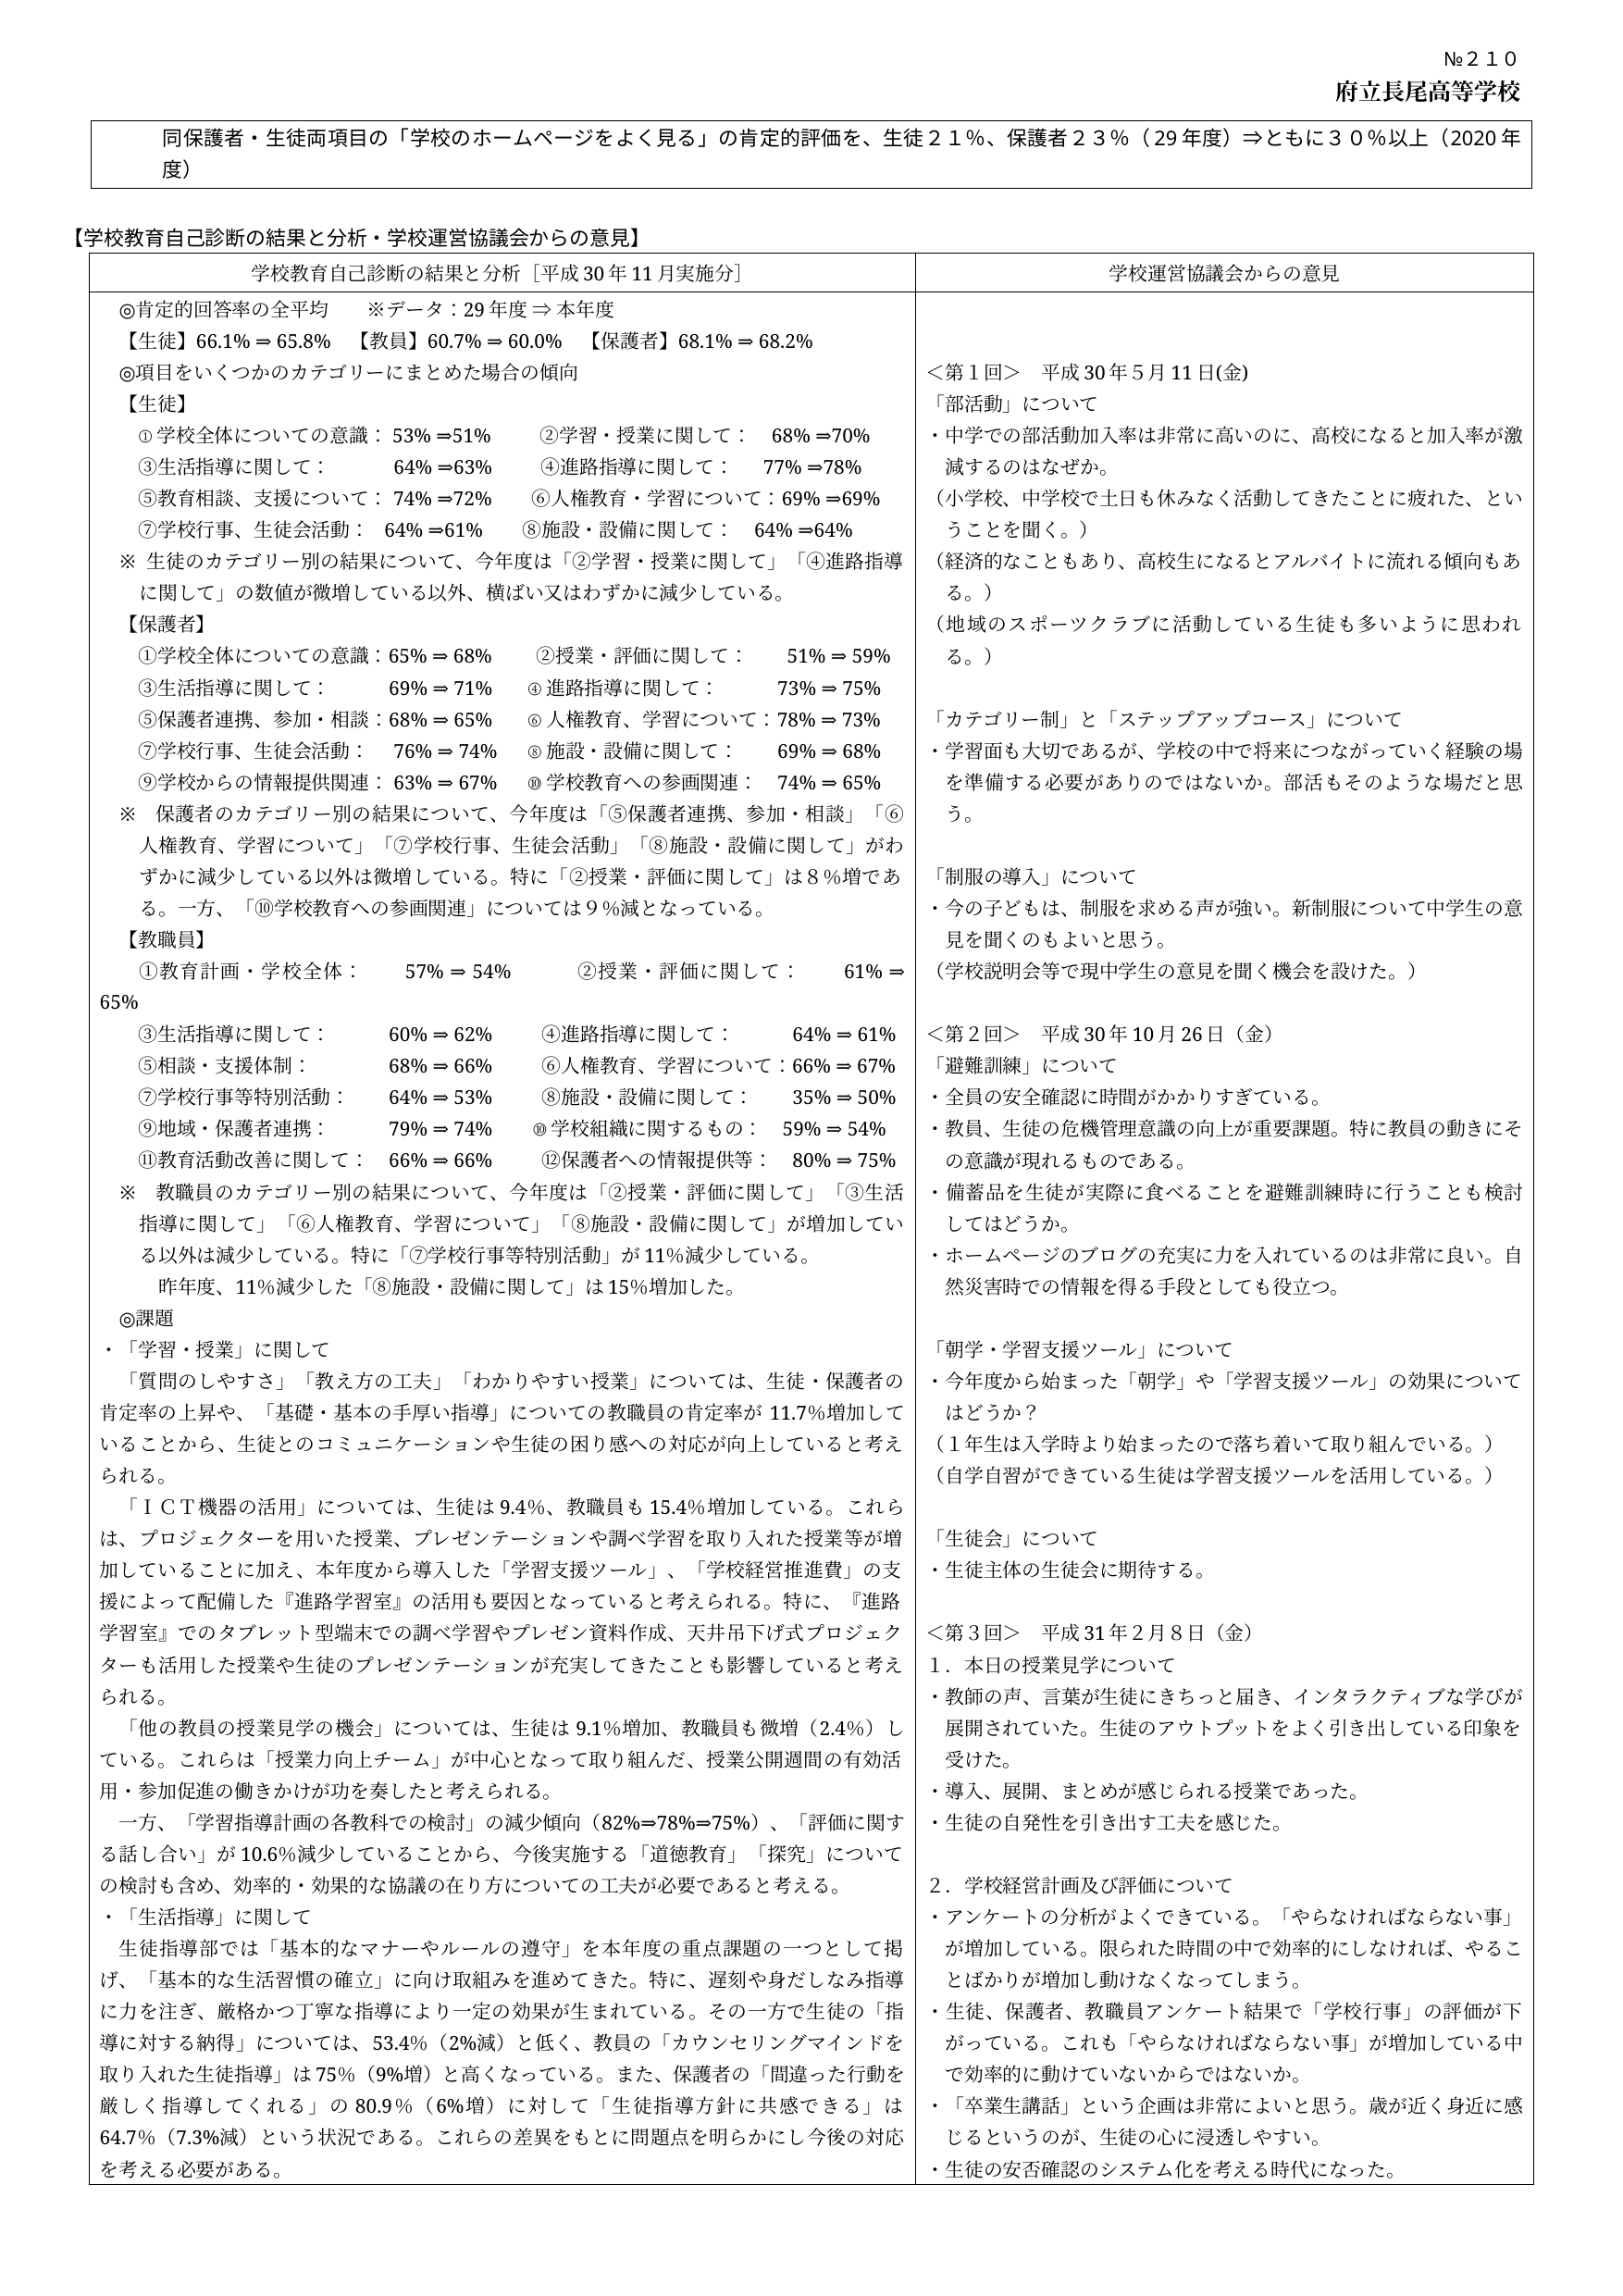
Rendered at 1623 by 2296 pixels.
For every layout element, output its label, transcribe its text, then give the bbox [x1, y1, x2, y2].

table_header 学校運営協議会からの意見 [916, 254, 1533, 292]
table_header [92, 121, 1531, 188]
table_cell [90, 292, 915, 2184]
text 【学校教育自己診断の結果と分析・学校運営協議会からの意見】 [13, 220, 1541, 252]
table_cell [916, 292, 1533, 2184]
table_header 学校教育自己診断の結果と分析［平成30年11月実施分］ [90, 254, 915, 292]
